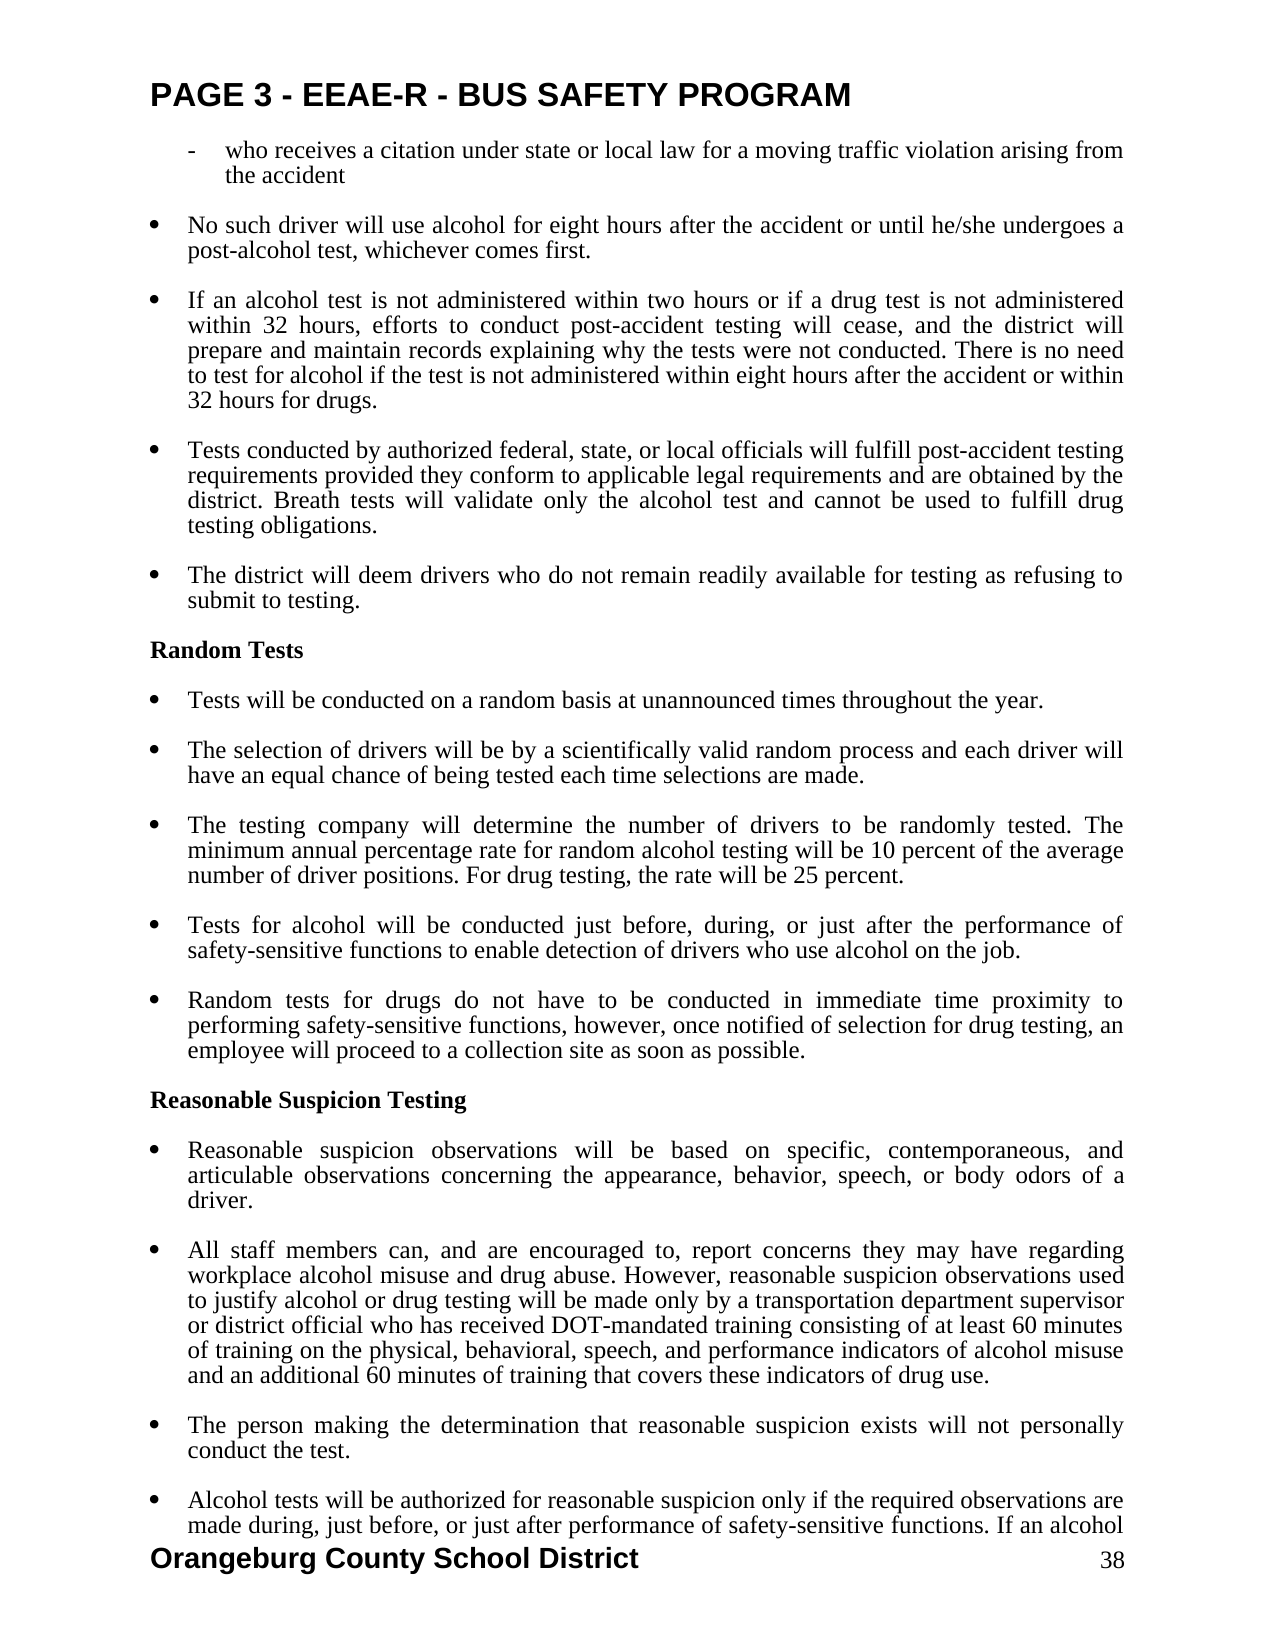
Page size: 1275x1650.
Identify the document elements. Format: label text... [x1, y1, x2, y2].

subtitle Random Tests [150, 638, 1125, 663]
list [150, 1488, 1125, 1538]
text - who receives a citation under state or local law for a moving traffic violation arising from the accident [150, 138, 1125, 188]
list If an alcohol test is not administered within two hours or if a drug test is not administered within 32 hours, efforts to conduct post-accident testing will cease, and the district will prepare and maintain records explaining why the tests were not conducted. There is no need to test for alcohol if the test is not administered within eight hours after the accident or within 32 hours for drugs. [150, 288, 1125, 413]
subtitle Reasonable Suspicion Testing [150, 1088, 1125, 1113]
list Reasonable suspicion observations will be based on specific, contemporaneous, and articulable observations concerning the appearance, behavior, speech, or body odors of a driver. [150, 1138, 1125, 1213]
list The person making the determination that reasonable suspicion exists will not personally conduct the test. [150, 1413, 1125, 1463]
list The district will deem drivers who do not remain readily available for testing as refusing to submit to testing. [150, 563, 1125, 613]
list Random tests for drugs do not have to be conducted in immediate time proximity to performing safety-sensitive functions, however, once notified of selection for drug testing, an employee will proceed to a collection site as soon as possible. [150, 988, 1125, 1063]
list Tests will be conducted on a random basis at unannounced times throughout the year. [150, 688, 1125, 713]
list The selection of drivers will be by a scientifically valid random process and each driver will have an equal chance of being tested each time selections are made. [150, 738, 1125, 788]
list The testing company will determine the number of drivers to be randomly tested. The minimum annual percentage rate for random alcohol testing will be 10 percent of the average number of driver positions. For drug testing, the rate will be 25 percent. [150, 813, 1125, 888]
list Tests conducted by authorized federal, state, or local officials will fulfill post-accident testing requirements provided they conform to applicable legal requirements and are obtained by the district. Breath tests will validate only the alcohol test and cannot be used to fulfill drug testing obligations. [150, 438, 1125, 538]
list All staff members can, and are encouraged to, report concerns they may have regarding workplace alcohol misuse and drug abuse. However, reasonable suspicion observations used to justify alcohol or drug testing will be made only by a transportation department supervisor or district official who has received DOT-mandated training consisting of at least 60 minutes of training on the physical, behavioral, speech, and performance indicators of alcohol misuse and an additional 60 minutes of training that covers these indicators of drug use. [150, 1238, 1125, 1388]
list No such driver will use alcohol for eight hours after the accident or until he/she undergoes a post-alcohol test, whichever comes first. [150, 213, 1125, 263]
list Tests for alcohol will be conducted just before, during, or just after the performance of safety-sensitive functions to enable detection of drivers who use alcohol on the job. [150, 913, 1125, 963]
